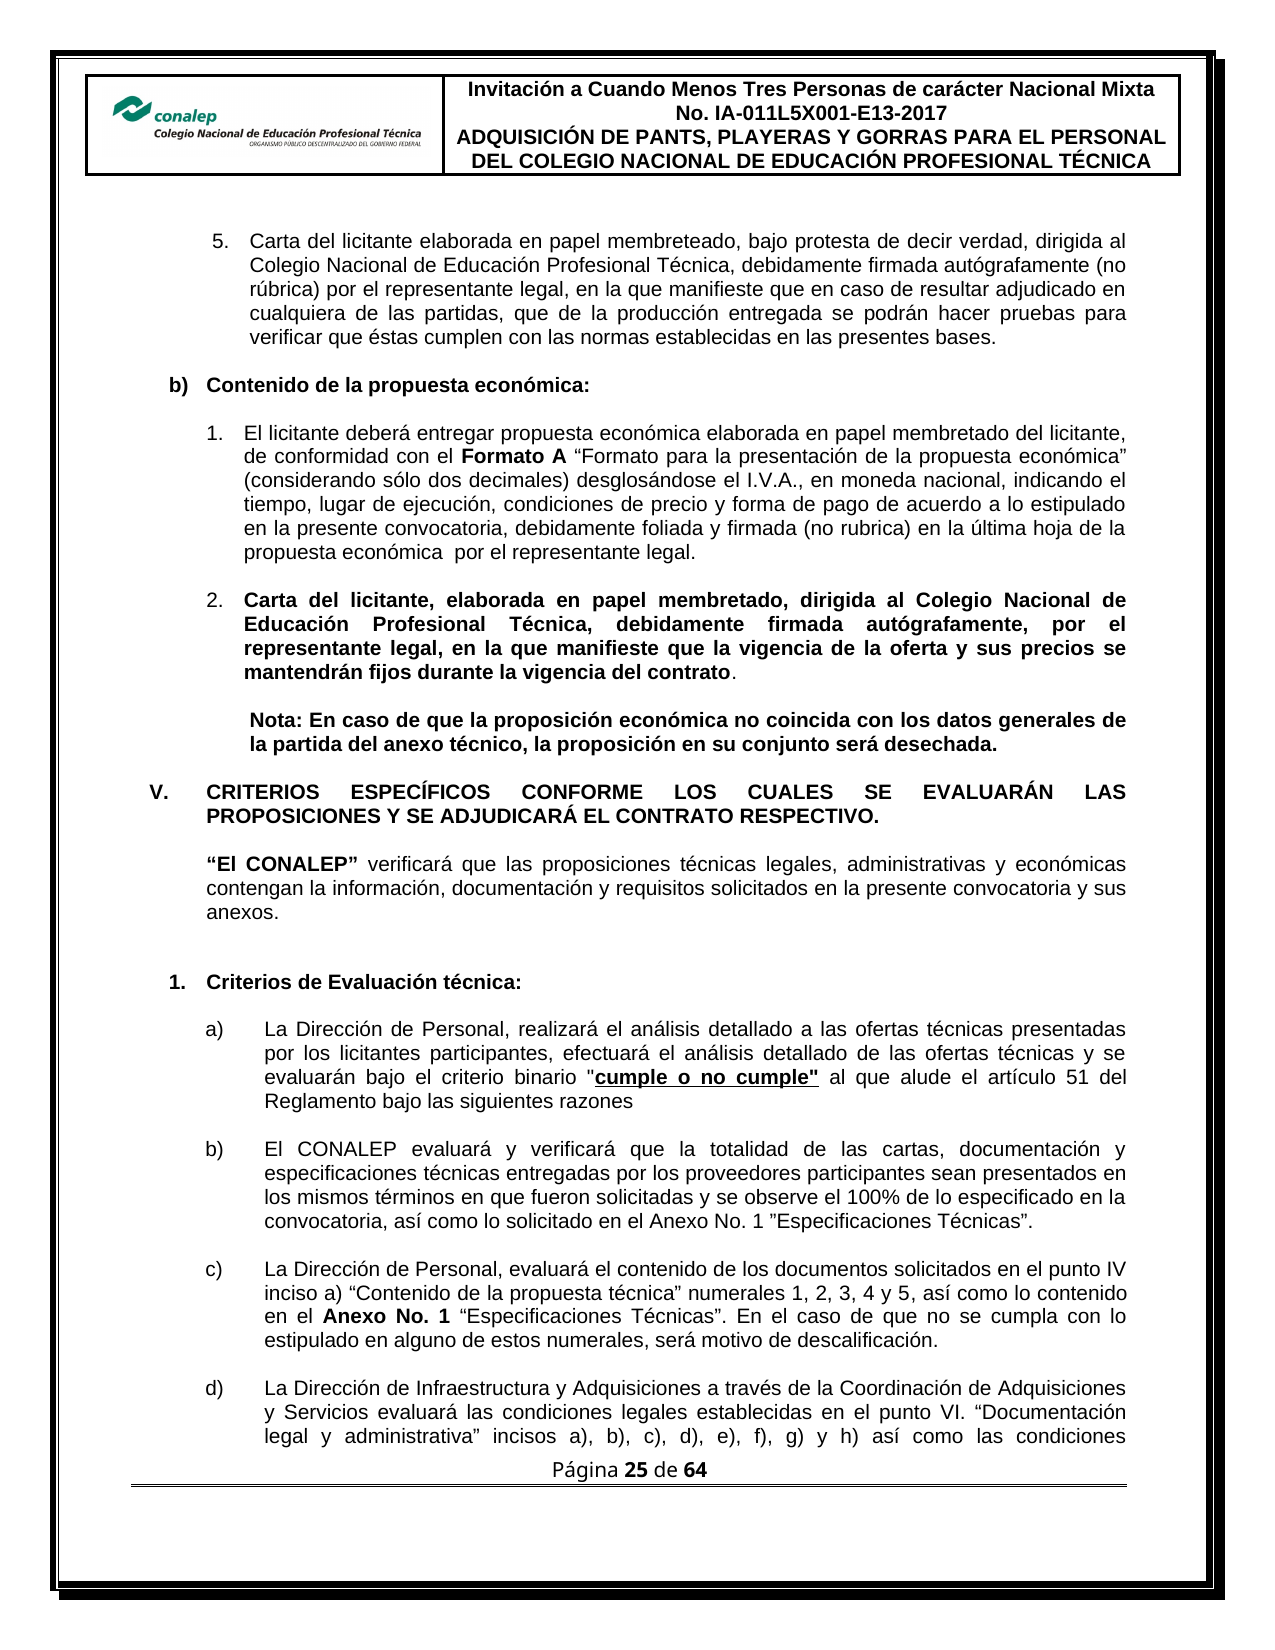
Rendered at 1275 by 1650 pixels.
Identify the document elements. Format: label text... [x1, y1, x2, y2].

list El licitante deberá entregar propuesta económica elaborada en papel membretado del licitante, de conformidad con el Formato A “Formato para la presentación de la propuesta económica” (considerando sólo dos decimales) desglosándose el I.V.A., en moneda nacional, indicando el tiempo, lugar de ejecución, condiciones de precio y forma de pago de acuerdo a lo estipulado en la presente convocatoria, debidamente foliada y firmada (no rubrica) en la última hoja de la propuesta económica por el representante legal. [206, 420, 1127, 564]
picture [101, 86, 432, 157]
list Carta del licitante elaborada en papel membreteado, bajo protesta de decir verdad, dirigida al Colegio Nacional de Educación Profesional Técnica, debidamente firmada autógrafamente (no rúbrica) por el representante legal, en la que manifieste que en caso de resultar adjudicado en cualquiera de las partidas, que de la producción entregada se podrán hacer pruebas para verificar que éstas cumplen con las normas establecidas en las presentes bases. [212, 229, 1127, 348]
list La Dirección de Personal, realizará el análisis detallado a las ofertas técnicas presentadas por los licitantes participantes, efectuará el análisis detallado de las ofertas técnicas y se evaluarán bajo el criterio binario "cumple o no cumple" al que alude el artículo 51 del Reglamento bajo las siguientes razones [205, 1017, 1127, 1113]
list CRITERIOS ESPECÍFICOS CONFORME LOS CUALES SE EVALUARÁN LAS PROPOSICIONES Y SE ADJUDICARÁ EL CONTRATO RESPECTIVO. [169, 780, 1127, 828]
list La Dirección de Personal, evaluará el contenido de los documentos solicitados en el punto IV inciso a) “Contenido de la propuesta técnica” numerales 1, 2, 3, 4 y 5, así como lo contenido en el Anexo No. 1 “Especificaciones Técnicas”. En el caso de que no se cumpla con lo estipulado en alguno de estos numerales, será motivo de descalificación. [205, 1256, 1127, 1352]
list Carta del licitante, elaborada en papel membretado, dirigida al Colegio Nacional de Educación Profesional Técnica, debidamente firmada autógrafamente, por el representante legal, en la que manifieste que la vigencia de la oferta y sus precios se mantendrán fijos durante la vigencia del contrato. [206, 588, 1127, 684]
list El CONALEP evaluará y verificará que la totalidad de las cartas, documentación y especificaciones técnicas entregadas por los proveedores participantes sean presentados en los mismos términos en que fueron solicitadas y se observe el 100% de lo especificado en la convocatoria, así como lo solicitado en el Anexo No. 1 ”Especificaciones Técnicas”. [205, 1137, 1127, 1232]
list Contenido de la propuesta económica: [169, 372, 1127, 396]
text Nota: En caso de que la proposición económica no coincida con los datos generales de la partida del anexo técnico, la proposición en su conjunto será desechada. [249, 708, 1127, 756]
list Criterios de Evaluación técnica: [169, 971, 1127, 994]
list “El CONALEP” verificará que las proposiciones técnicas legales, administrativas y económicas contengan la información, documentación y requisitos solicitados en la presente convocatoria y sus anexos. [206, 852, 1127, 923]
